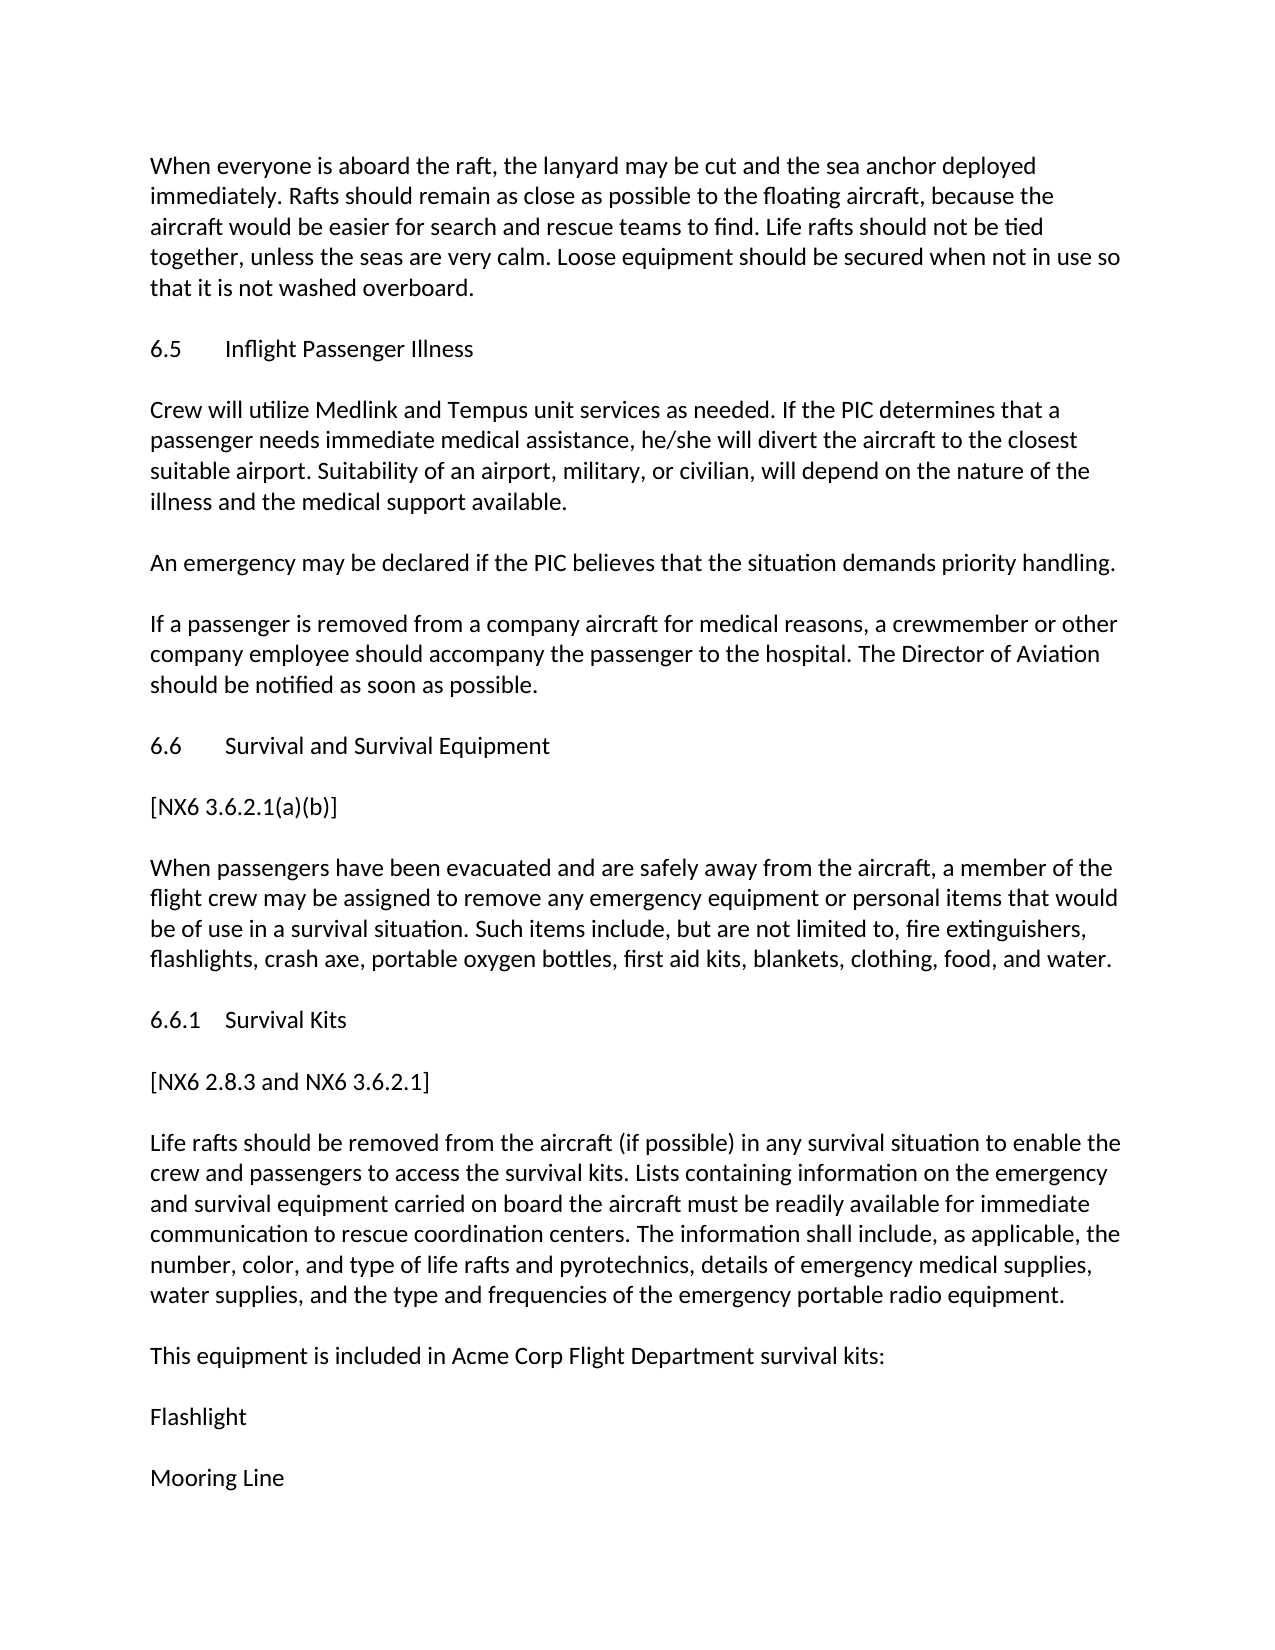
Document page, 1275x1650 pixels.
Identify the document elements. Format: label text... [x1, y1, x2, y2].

text 6.6.1 Survival Kits [150, 1004, 1125, 1035]
text Life rafts should be removed from the aircraft (if possible) in any survival situation to enable the crew and passengers to access the survival kits. Lists containing information on the emergency and survival equipment carried on board the aircraft must be readily available for immediate communication to rescue coordination centers. The information shall include, as applicable, the number, color, and type of life rafts and pyrotechnics, details of emergency medical supplies, water supplies, and the type and frequencies of the emergency portable radio equipment. [150, 1127, 1125, 1310]
text An emergency may be declared if the PIC believes that the situation demands priority handling. [150, 547, 1125, 577]
text [NX6 2.8.3 and NX6 3.6.2.1] [150, 1066, 1125, 1096]
text 6.5 Inflight Passenger Illness [150, 333, 1125, 364]
text Mooring Line [150, 1462, 1125, 1493]
text If a passenger is removed from a company aircraft for medical reasons, a crewmember or other company employee should accompany the passenger to the hospital. The Director of Aviation should be notified as soon as possible. [150, 608, 1125, 699]
text This equipment is included in Acme Corp Flight Department survival kits: [150, 1340, 1125, 1371]
text 6.6 Survival and Survival Equipment [150, 730, 1125, 760]
text Crew will utilize Medlink and Tempus unit services as needed. If the PIC determines that a passenger needs immediate medical assistance, he/she will divert the aircraft to the closest suitable airport. Suitability of an airport, military, or civilian, will depend on the nature of the illness and the medical support available. [150, 394, 1125, 516]
text Flashlight [150, 1401, 1125, 1432]
text When passengers have been evacuated and are safely away from the aircraft, a member of the flight crew may be assigned to remove any emergency equipment or personal items that would be of use in a survival situation. Such items include, but are not limited to, fire extinguishers, flashlights, crash axe, portable oxygen bottles, first aid kits, blankets, clothing, food, and water. [150, 852, 1125, 974]
text When everyone is aboard the raft, the lanyard may be cut and the sea anchor deployed immediately. Rafts should remain as close as possible to the floating aircraft, because the aircraft would be easier for search and rescue teams to find. Life rafts should not be tied together, unless the seas are very calm. Loose equipment should be secured when not in use so that it is not washed overboard. [150, 150, 1125, 303]
text [NX6 3.6.2.1(a)(b)] [150, 791, 1125, 821]
